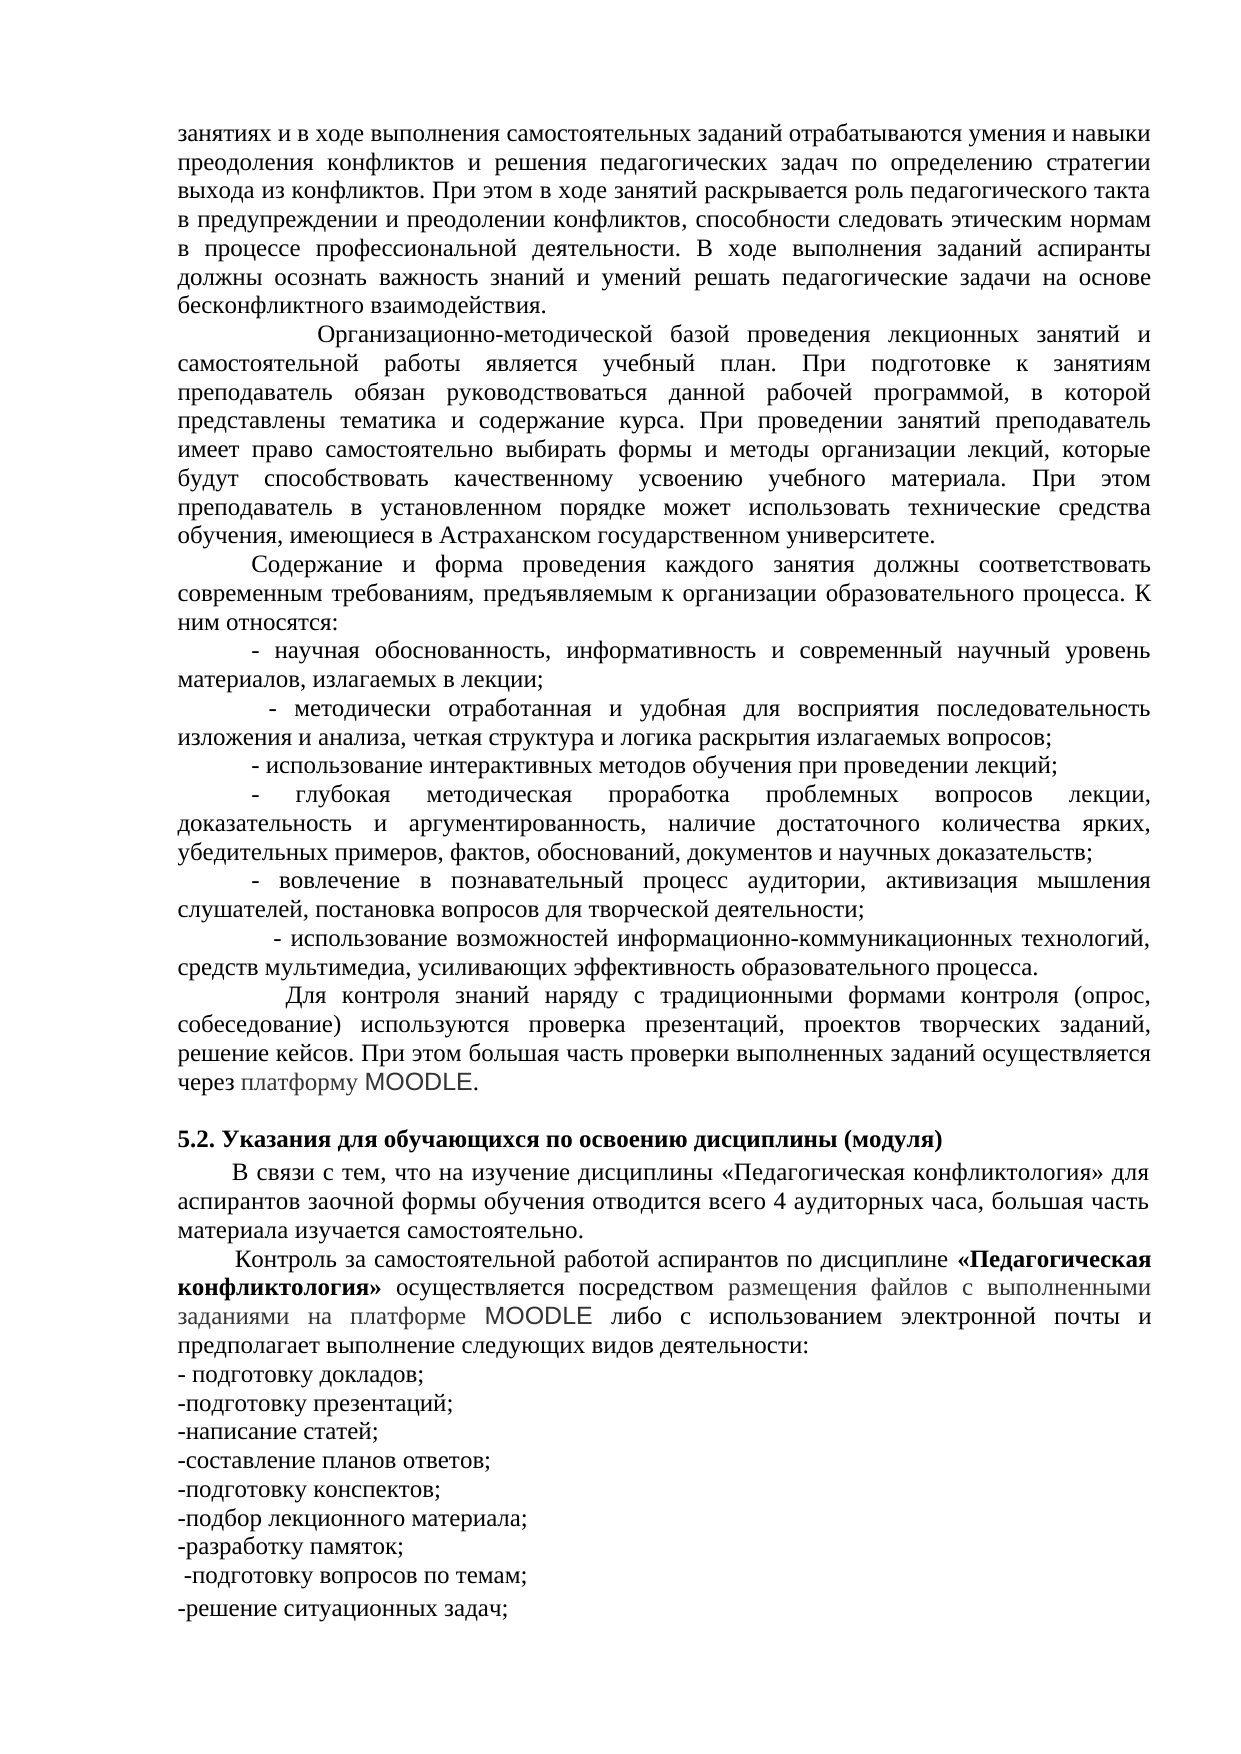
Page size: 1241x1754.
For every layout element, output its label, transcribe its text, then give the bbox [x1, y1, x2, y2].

text -подготовку презентаций; [177, 1388, 1152, 1416]
text -написание статей; [177, 1416, 1152, 1445]
text -подбор лекционного материала; [177, 1503, 1152, 1531]
text В связи с тем, что на изучение дисциплины «Педагогическая конфликтология» для аспирантов заочной формы обучения отводится всего 4 аудиторных часа, большая часть материала изучается самостоятельно. [177, 1157, 1152, 1244]
text -решение ситуационных задач; [177, 1593, 1152, 1622]
text Для контроля знаний наряду с традиционными формами контроля (опрос, собеседование) используются проверка презентаций, проектов творческих заданий, решение кейсов. При этом большая часть проверки выполненных заданий осуществляется через платформу MOODLE. [177, 981, 1152, 1096]
text -разработку памяток; [177, 1531, 1152, 1560]
text Содержание и форма проведения каждого занятия должны соответствовать современным требованиям, предъявляемым к организации образовательного процесса. К ним относятся: [177, 549, 1152, 636]
text - глубокая методическая проработка проблемных вопросов лекции, доказательность и аргументированность, наличие достаточного количества ярких, убедительных примеров, фактов, обоснований, документов и научных доказательств; [177, 779, 1152, 866]
text - методически отработанная и удобная для восприятия последовательность изложения и анализа, четкая структура и логика раскрытия излагаемых вопросов; [177, 693, 1152, 751]
text Организационно-методической базой проведения лекционных занятий и самостоятельной работы является учебный план. При подготовке к занятиям преподаватель обязан руководствоваться данной рабочей программой, в которой представлены тематика и содержание курса. При проведении занятий преподаватель имеет право самостоятельно выбирать формы и методы организации лекций, которые будут способствовать качественному усвоению учебного материала. При этом преподаватель в установленном порядке может использовать технические средства обучения, имеющиеся в Астраханском государственном университете. [177, 319, 1152, 549]
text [177, 118, 1152, 319]
text Контроль за самостоятельной работой аспирантов по дисциплине «Педагогическая конфликтология» осуществляется посредством размещения файлов с выполненными заданиями на платформе MOODLE либо с использованием электронной почты и предполагает выполнение следующих видов деятельности: [177, 1244, 1152, 1359]
text -составление планов ответов; [177, 1445, 1152, 1474]
text -подготовку конспектов; [177, 1474, 1152, 1503]
text - подготовку докладов; [177, 1359, 1152, 1388]
text -подготовку вопросов по темам; [177, 1560, 1152, 1589]
text - использование возможностей информационно-коммуникационных технологий, средств мультимедиа, усиливающих эффективность образовательного процесса. [177, 923, 1152, 981]
text - научная обоснованность, информативность и современный научный уровень материалов, излагаемых в лекции; [177, 636, 1152, 693]
text - использование интерактивных методов обучения при проведении лекций; [177, 751, 1152, 779]
text 5.2. Указания для обучающихся по освоению дисциплины (модуля) [177, 1124, 1152, 1153]
text - вовлечение в познавательный процесс аудитории, активизация мышления слушателей, постановка вопросов для творческой деятельности; [177, 866, 1152, 923]
